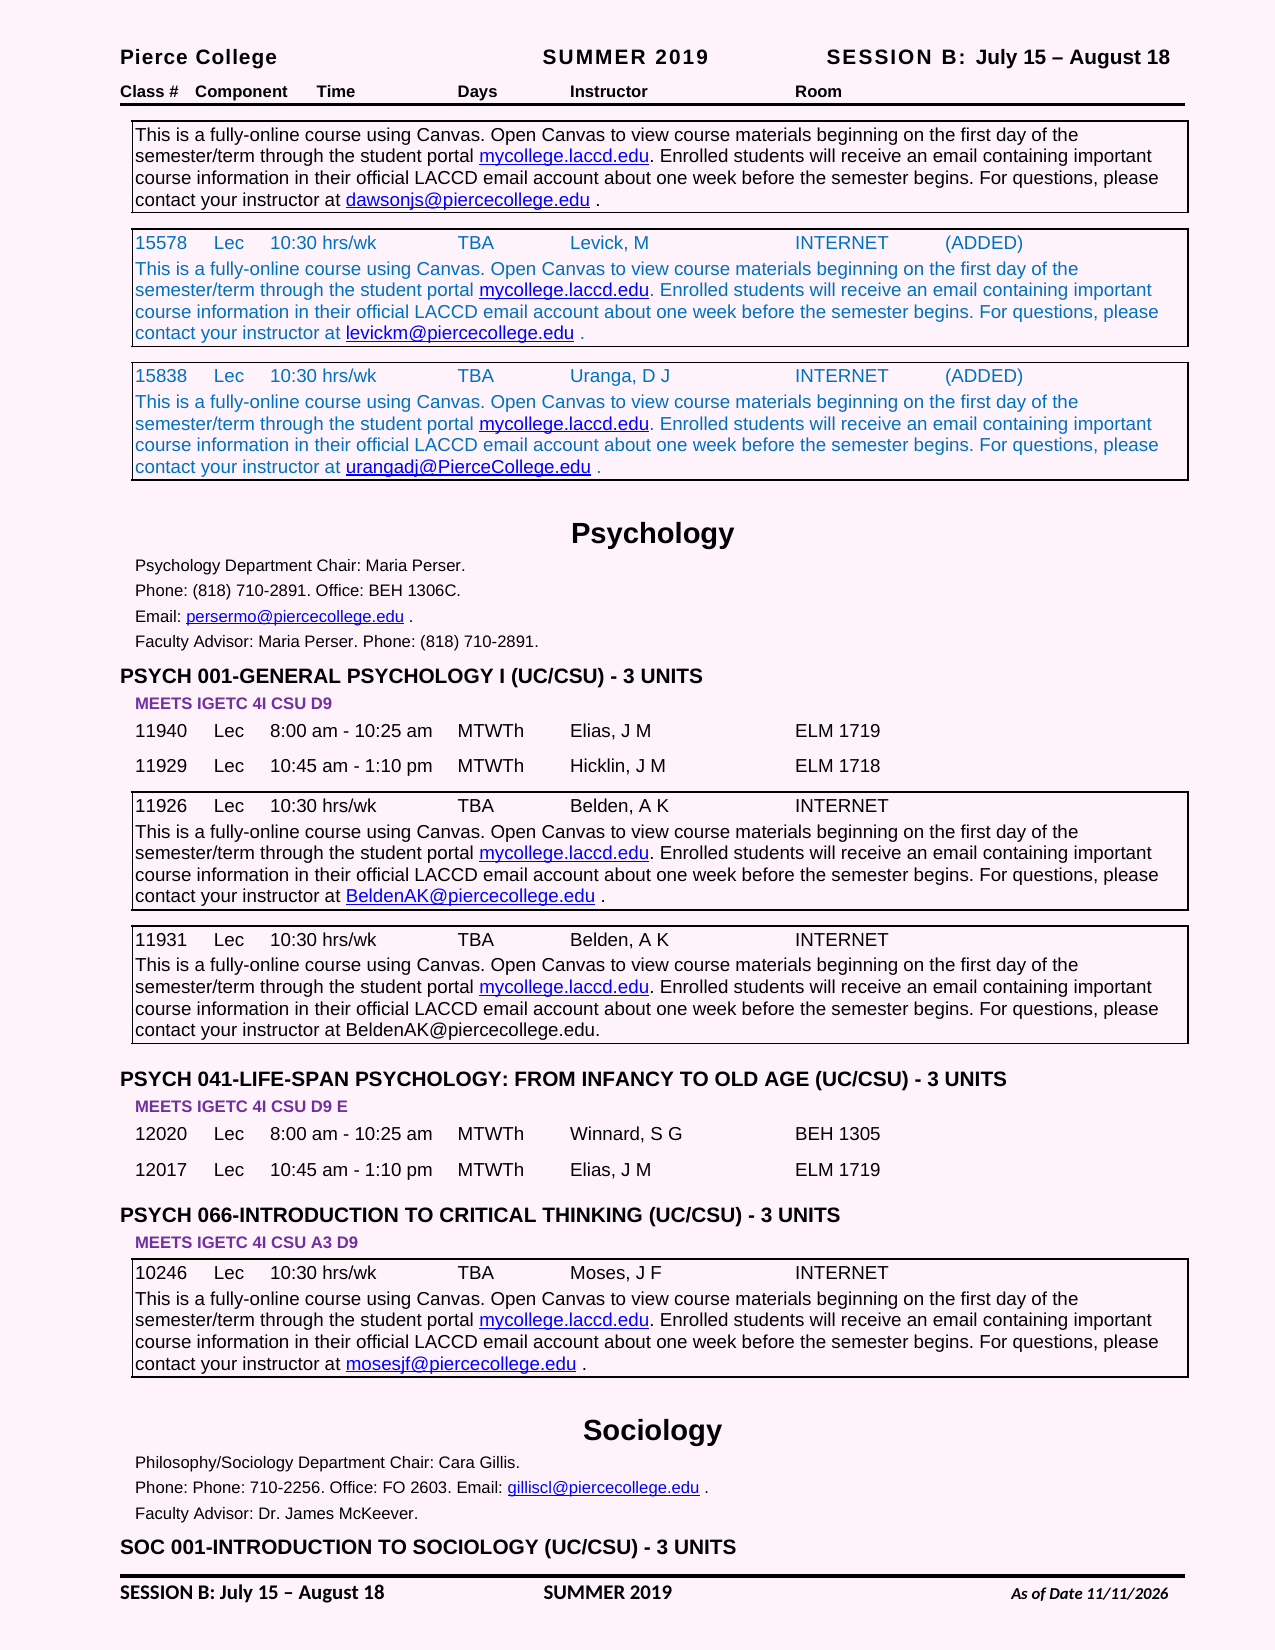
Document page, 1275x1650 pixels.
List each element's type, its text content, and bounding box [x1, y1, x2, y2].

text Meets IGETC 4I CSU D9 E [135, 1097, 1185, 1116]
text Faculty Advisor: Dr. James McKeever. [135, 1503, 1185, 1523]
text Meets IGETC 4I CSU D9 [135, 694, 1185, 713]
text 11940 Lec 8:00 am - 10:25 am MTWTh Elias, J M ELM 1719 [135, 719, 1185, 741]
title PSYCH 041-Life-Span Psychology: From Infancy To Old Age (UC/CSU) - 3 Units [120, 1067, 1185, 1091]
text 11929 Lec 10:45 am - 1:10 pm MTWTh Hicklin, J M ELM 1718 [135, 755, 1185, 777]
text This is a fully-online course using Canvas. Open Canvas to view course materials beginning on the first day of the semester/term through the student portal mycollege.laccd.edu. Enrolled students will receive an email containing important course information in their official LACCD email account about one week before the semester begins. For questions, please contact your instructor at levickm@piercecollege.edu . [133, 254, 1187, 346]
text This is a fully-online course using Canvas. Open Canvas to view course materials beginning on the first day of the semester/term through the student portal mycollege.laccd.edu. Enrolled students will receive an email containing important course information in their official LACCD email account about one week before the semester begins. For questions, please contact your instructor at mosesjf@piercecollege.edu . [133, 1284, 1187, 1376]
text 11931 Lec 10:30 hrs/wk TBA Belden, A K INTERNET [133, 927, 1187, 950]
text Philosophy/Sociology Department Chair: Cara Gillis. [135, 1453, 1185, 1472]
text 12017 Lec 10:45 am - 1:10 pm MTWTh Elias, J M ELM 1719 [135, 1158, 1185, 1180]
text 12020 Lec 8:00 am - 10:25 am MTWTh Winnard, S G BEH 1305 [135, 1122, 1185, 1144]
text Psychology Department Chair: Maria Perser. [135, 556, 1185, 575]
text Phone: (818) 710-2891. Office: BEH 1306C. [135, 581, 1185, 600]
text 15578 Lec 10:30 hrs/wk TBA Levick, M INTERNET (ADDED) [133, 230, 1187, 253]
text This is a fully-online course using Canvas. Open Canvas to view course materials beginning on the first day of the semester/term through the student portal mycollege.laccd.edu. Enrolled students will receive an email containing important course information in their official LACCD email account about one week before the semester begins. For questions, please contact your instructor at BeldenAK@piercecollege.edu . [133, 817, 1187, 909]
text 15838 Lec 10:30 hrs/wk TBA Uranga, D J INTERNET (ADDED) [133, 363, 1187, 387]
title PSYCH 001-General Psychology I (UC/CSU) - 3 Units [120, 664, 1185, 688]
title PSYCH 066-Introduction To Critical Thinking (UC/CSU) - 3 Units [120, 1203, 1185, 1227]
text 10246 Lec 10:30 hrs/wk TBA Moses, J F INTERNET [133, 1260, 1187, 1283]
text This is a fully-online course using Canvas. Open Canvas to view course materials beginning on the first day of the semester/term through the student portal mycollege.laccd.edu. Enrolled students will receive an email containing important course information in their official LACCD email account about one week before the semester begins. For questions, please contact your instructor at urangadj@PierceCollege.edu . [133, 387, 1187, 479]
text This is a fully-online course using Canvas. Open Canvas to view course materials beginning on the first day of the semester/term through the student portal mycollege.laccd.edu. Enrolled students will receive an email containing important course information in their official LACCD email account about one week before the semester begins. For questions, please contact your instructor at BeldenAK@piercecollege.edu. [133, 951, 1187, 1043]
title SOC 001-Introduction To Sociology (UC/CSU) - 3 Units [120, 1535, 1185, 1559]
text Faculty Advisor: Maria Perser. Phone: (818) 710-2891. [135, 632, 1185, 651]
subtitle Sociology [120, 1413, 1185, 1446]
text Phone: Phone: 710-2256. Office: FO 2603. Email: gilliscl@piercecollege.edu . [135, 1478, 1185, 1497]
text Email: persermo@piercecollege.edu . [135, 607, 1185, 626]
subtitle Psychology [120, 516, 1185, 549]
text Meets IGETC 4I CSU A3 D9 [135, 1233, 1185, 1252]
text 11926 Lec 10:30 hrs/wk TBA Belden, A K INTERNET [133, 793, 1187, 816]
